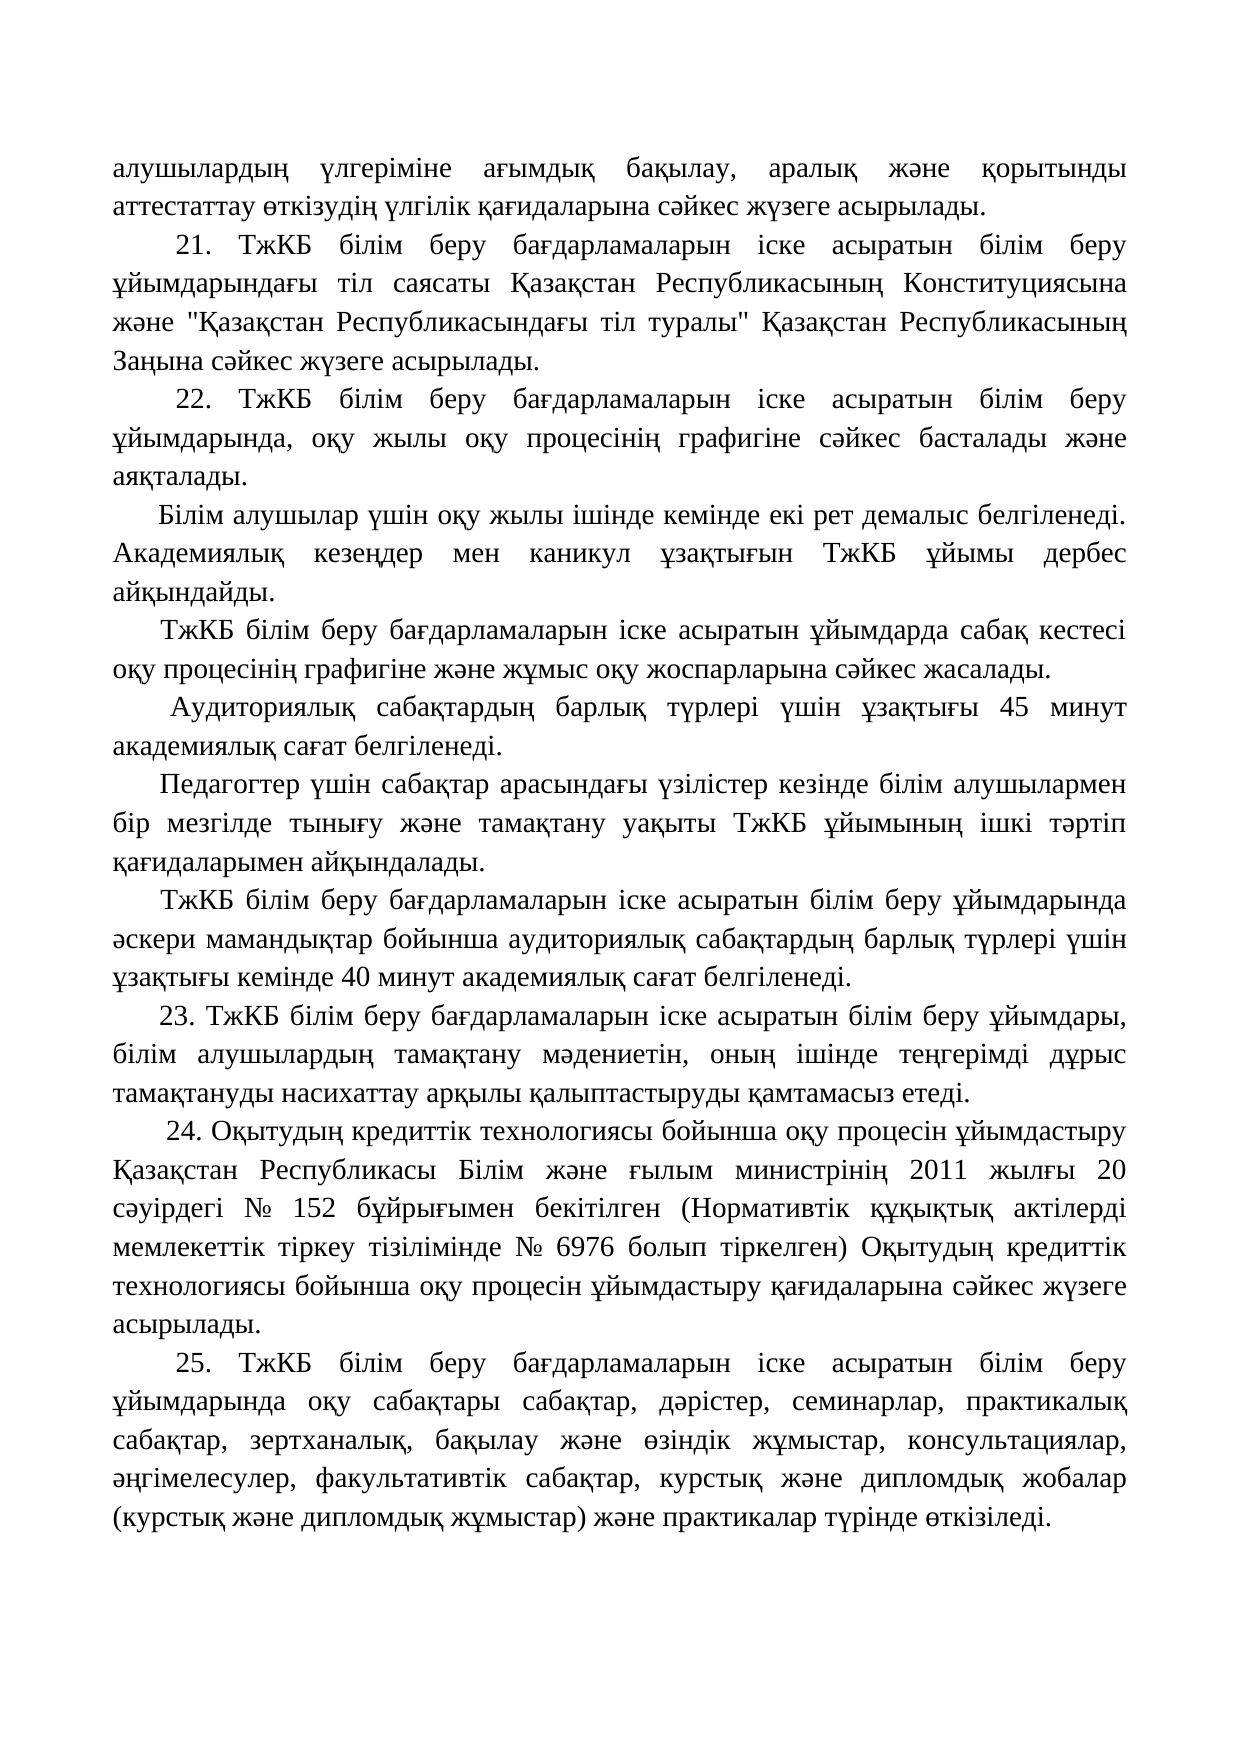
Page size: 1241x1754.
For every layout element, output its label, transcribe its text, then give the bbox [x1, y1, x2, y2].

text 25. ТжКБ бiлiм беру бағдарламаларын іске асыратын білім беру ұйымдарында оқу сабақтары сабақтар, дәрістер, семинарлар, практикалық сабақтар, зертханалық, бақылау және өзіндік жұмыстар, консультациялар, әңгімелесулер, факультативтік сабақтар, курстық және дипломдық жобалар (курстық және дипломдық жұмыстар) және практикалар түрінде өткізіледі. [112, 1345, 1128, 1532]
text 23. ТжКБ білім беру бағдарламаларын іске асыратын білім беру ұйымдары, білім алушылардың тамақтану мәдениетін, оның ішінде теңгерімді дұрыс тамақтануды насихаттау арқылы қалыптастыруды қамтамасыз етеді. [112, 998, 1128, 1108]
text ТжКБ білім беру бағдарламаларын іске асыратын білім беру ұйымдарында әскери мамандықтар бойынша аудиториялық сабақтардың барлық түрлері үшін ұзақтығы кемінде 40 минут академиялық сағат белгіленеді. [112, 882, 1128, 993]
text Білім алушылар үшін оқу жылы ішінде кемінде екі рет демалыс белгіленеді. Академиялық кезеңдер мен каникул ұзақтығын ТжКБ ұйымы дербес айқындайды. [112, 497, 1128, 607]
text Педагогтер үшін сабақтар арасындағы үзілістер кезінде білім алушылармен бір мезгілде тынығу және тамақтану уақыты ТжКБ ұйымының ішкі тәртіп қағидаларымен айқындалады. [112, 767, 1128, 877]
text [112, 150, 1128, 222]
text Аудиториялық сабақтардың барлық түрлері үшін ұзақтығы 45 минут академиялық сағат белгіленеді. [112, 689, 1128, 762]
text 24. Оқытудың кредиттік технологиясы бойынша оқу процесін ұйымдастыру Қазақстан Республикасы Білім және ғылым министрінің 2011 жылғы 20 сәуірдегі № 152 бұйрығымен бекітілген (Нормативтік құқықтық актілерді мемлекеттік тіркеу тізілімінде № 6976 болып тіркелген) Оқытудың кредиттік технологиясы бойынша оқу процесін ұйымдастыру қағидаларына сәйкес жүзеге асырылады. [112, 1113, 1128, 1340]
text ТжКБ білім беру бағдарламаларын іске асыратын ұйымдарда сабақ кестесі оқу процесінің графигіне және жұмыс оқу жоспарларына сәйкес жасалaды. [112, 612, 1128, 684]
text 21. ТжКБ білім беру бағдарламаларын іске асыратын білім беру ұйымдарындағы тіл саясаты Қазақстан Республикасының Конституциясына және "Қазақстан Республикасындағы тіл туралы" Қазақстан Республикасының Заңына сәйкес жүзеге асырылады. [112, 227, 1128, 376]
text 22. ТжКБ білім беру бағдарламаларын іске асыратын білім беру ұйымдарында, оқу жылы оқу процесінің графигіне сәйкес басталады және аяқталады. [112, 381, 1128, 492]
